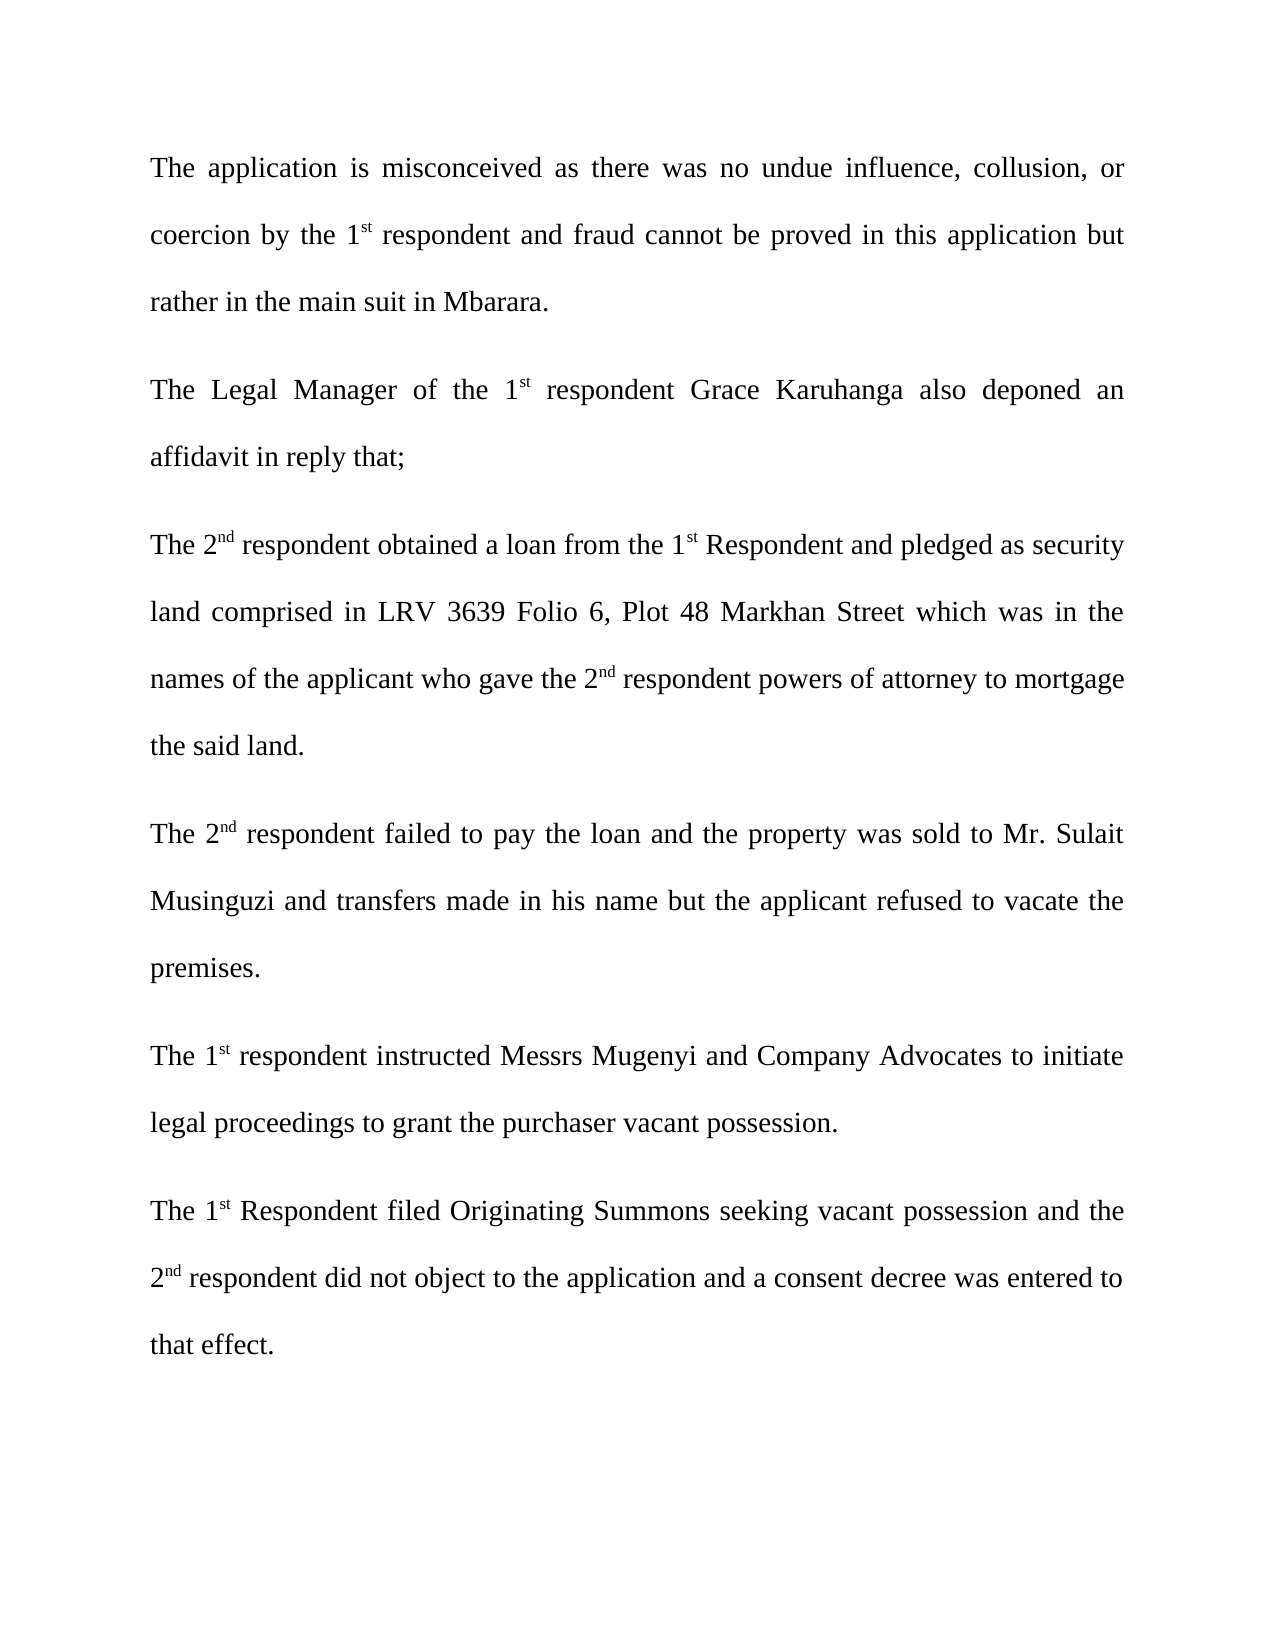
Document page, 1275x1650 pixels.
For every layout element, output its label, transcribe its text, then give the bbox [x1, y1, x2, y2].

text The 1st Respondent filed Originating Summons seeking vacant possession and the 2nd respondent did not object to the application and a consent decree was entered to that effect. [150, 1193, 1125, 1361]
text The 2nd respondent obtained a loan from the 1st Respondent and pledged as security land comprised in LRV 3639 Folio 6, Plot 48 Markhan Street which was in the names of the applicant who gave the 2nd respondent powers of attorney to mortgage the said land. [150, 527, 1125, 762]
text The 2nd respondent failed to pay the loan and the property was sold to Mr. Sulait Musinguzi and transfers made in his name but the applicant refused to vacate the premises. [150, 816, 1125, 984]
text The application is misconceived as there was no undue influence, collusion, or coercion by the 1st respondent and fraud cannot be proved in this application but rather in the main suit in Mbarara. [150, 150, 1125, 318]
text The Legal Manager of the 1st respondent Grace Karuhanga also deponed an affidavit in reply that; [150, 372, 1125, 473]
text The 1st respondent instructed Messrs Mugenyi and Company Advocates to initiate legal proceedings to grant the purchaser vacant possession. [150, 1038, 1125, 1139]
